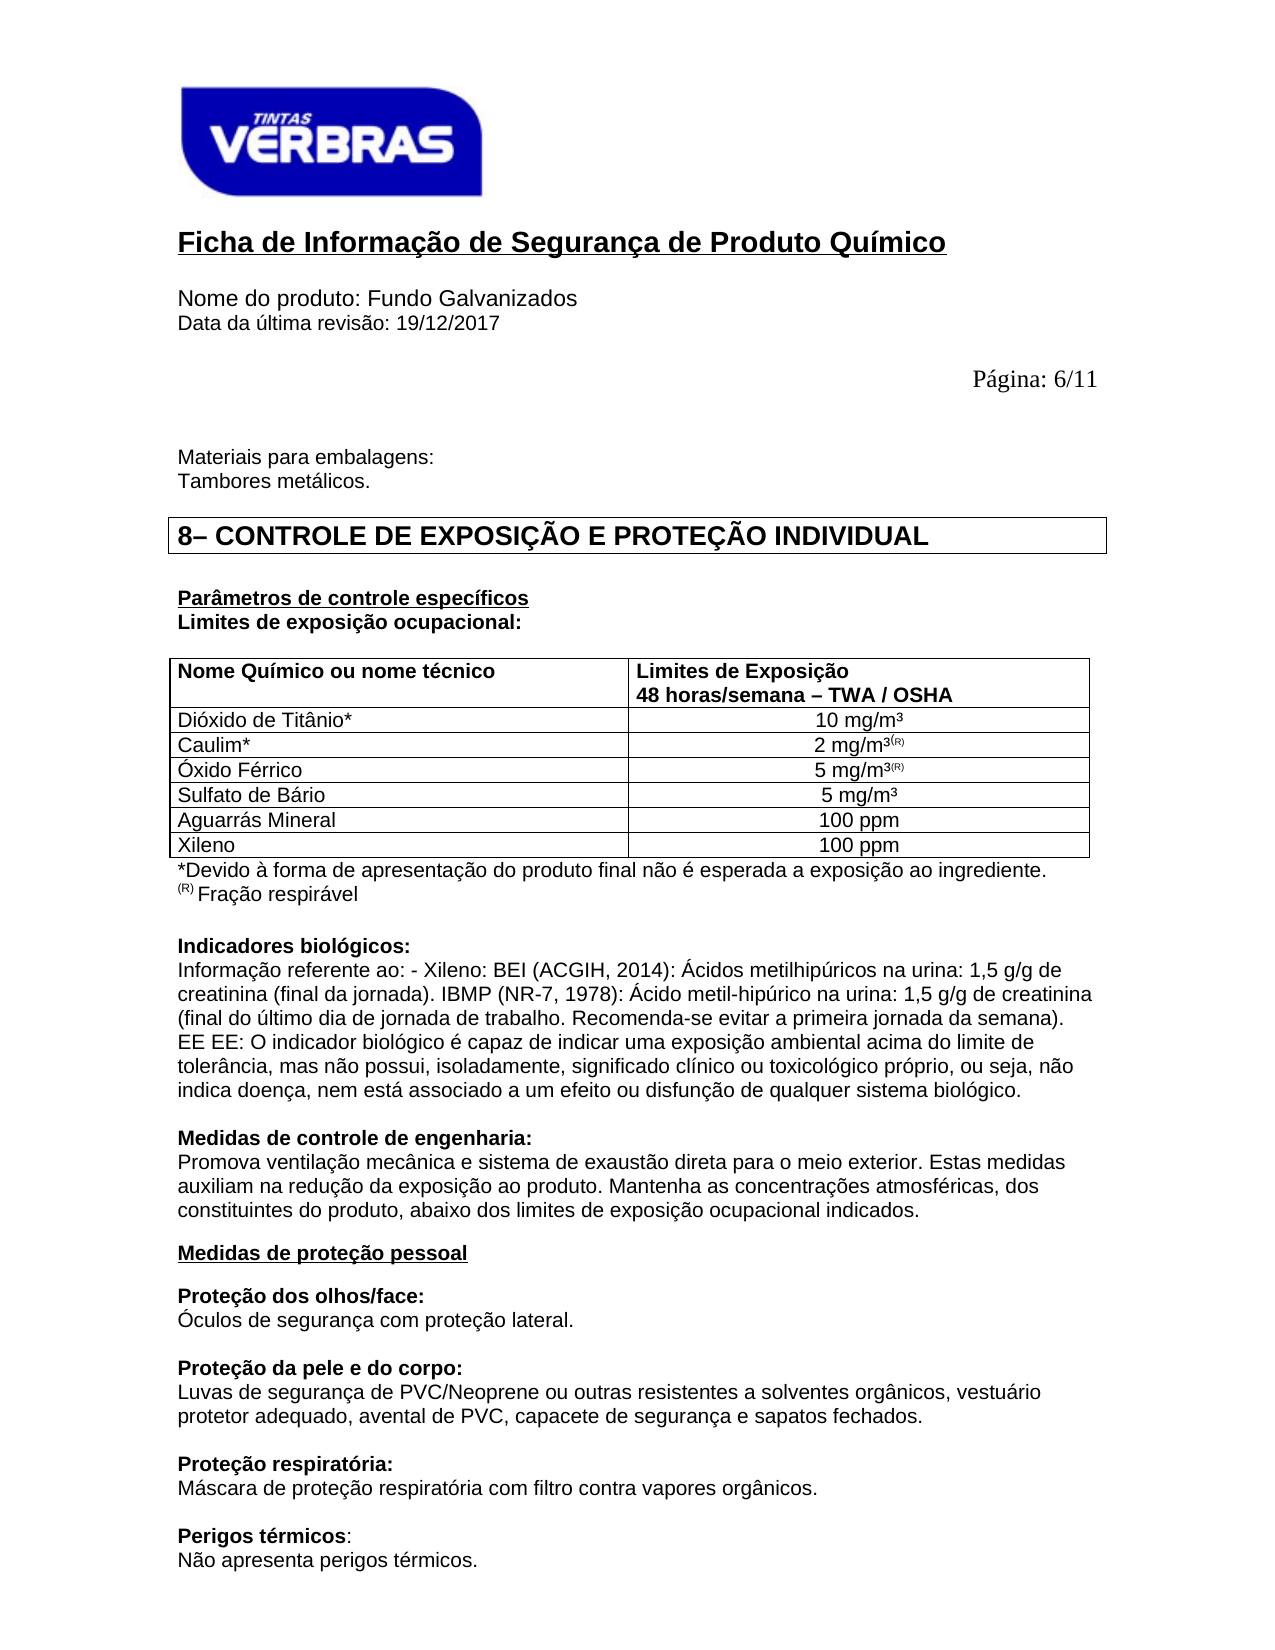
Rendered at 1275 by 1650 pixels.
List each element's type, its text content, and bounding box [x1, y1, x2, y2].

text Promova ventilação mecânica e sistema de exaustão direta para o meio exterior. Estas medidas auxiliam na redução da exposição ao produto. Mantenha as concentrações atmosféricas, dos constituintes do produto, abaixo dos limites de exposição ocupacional indicados. [177, 1150, 1098, 1222]
table_cell 100 ppm [629, 808, 1089, 832]
text Medidas de proteção pessoal [177, 1241, 1098, 1265]
text Perigos térmicos: [177, 1524, 1098, 1548]
text Parâmetros de controle específicos [177, 586, 1098, 610]
text Proteção dos olhos/face: [177, 1284, 1098, 1308]
text Tambores metálicos. [177, 469, 1098, 493]
text Informação referente ao: - Xileno: BEI (ACGIH, 2014): Ácidos metilhipúricos na urina: 1,5 g/g de creatinina (final da jornada). IBMP (NR-7, 1978): Ácido metil-hipúrico na urina: 1,5 g/g de creatinina (final do último dia de jornada de trabalho. Recomenda-se evitar a primeira jornada da semana). EE EE: O indicador biológico é capaz de indicar uma exposição ambiental acima do limite de tolerância, mas não possui, isoladamente, significado clínico ou toxicológico próprio, ou seja, não indica doença, nem está associado a um efeito ou disfunção de qualquer sistema biológico. [177, 958, 1098, 1102]
table_cell Caulim* [171, 733, 628, 757]
text Materiais para embalagens: [177, 445, 1098, 469]
text Proteção respiratória: [177, 1452, 1098, 1476]
text Óculos de segurança com proteção lateral. [177, 1308, 1098, 1332]
text (R) Fração respirável [177, 882, 1098, 906]
table_cell Sulfato de Bário [171, 783, 628, 807]
text Não apresenta perigos térmicos. [177, 1548, 1098, 1572]
text Indicadores biológicos: [177, 934, 1098, 958]
text Proteção da pele e do corpo: [177, 1356, 1098, 1380]
table_cell Xileno [171, 833, 628, 857]
text 8– CONTROLE DE EXPOSIÇÃO E PROTEÇÃO INDIVIDUAL [169, 518, 1106, 553]
text *Devido à forma de apresentação do produto final não é esperada a exposição ao ingrediente. [177, 858, 1098, 882]
text Limites de exposição ocupacional: [177, 610, 1098, 634]
text Luvas de segurança de PVC/Neoprene ou outras resistentes a solventes orgânicos, vestuário protetor adequado, avental de PVC, capacete de segurança e sapatos fechados. [177, 1380, 1098, 1428]
table_cell 10 mg/m³ [629, 708, 1089, 732]
table_cell 2 mg/m³(R) [629, 733, 1089, 757]
table_header Nome Químico ou nome técnico [171, 659, 628, 707]
text Máscara de proteção respiratória com filtro contra vapores orgânicos. [177, 1476, 1098, 1500]
table_cell 100 ppm [629, 833, 1089, 857]
table_header Limites de Exposição 48 horas/semana – TWA / OSHA [629, 659, 1089, 707]
picture [177, 73, 487, 216]
table_cell Óxido Férrico [171, 758, 628, 782]
table_cell Aguarrás Mineral [171, 808, 628, 832]
text Medidas de controle de engenharia: [177, 1126, 1098, 1150]
table_cell 5 mg/m³ [629, 783, 1089, 807]
table_cell Dióxido de Titânio* [171, 708, 628, 732]
table_cell 5 mg/m³(R) [629, 758, 1089, 782]
